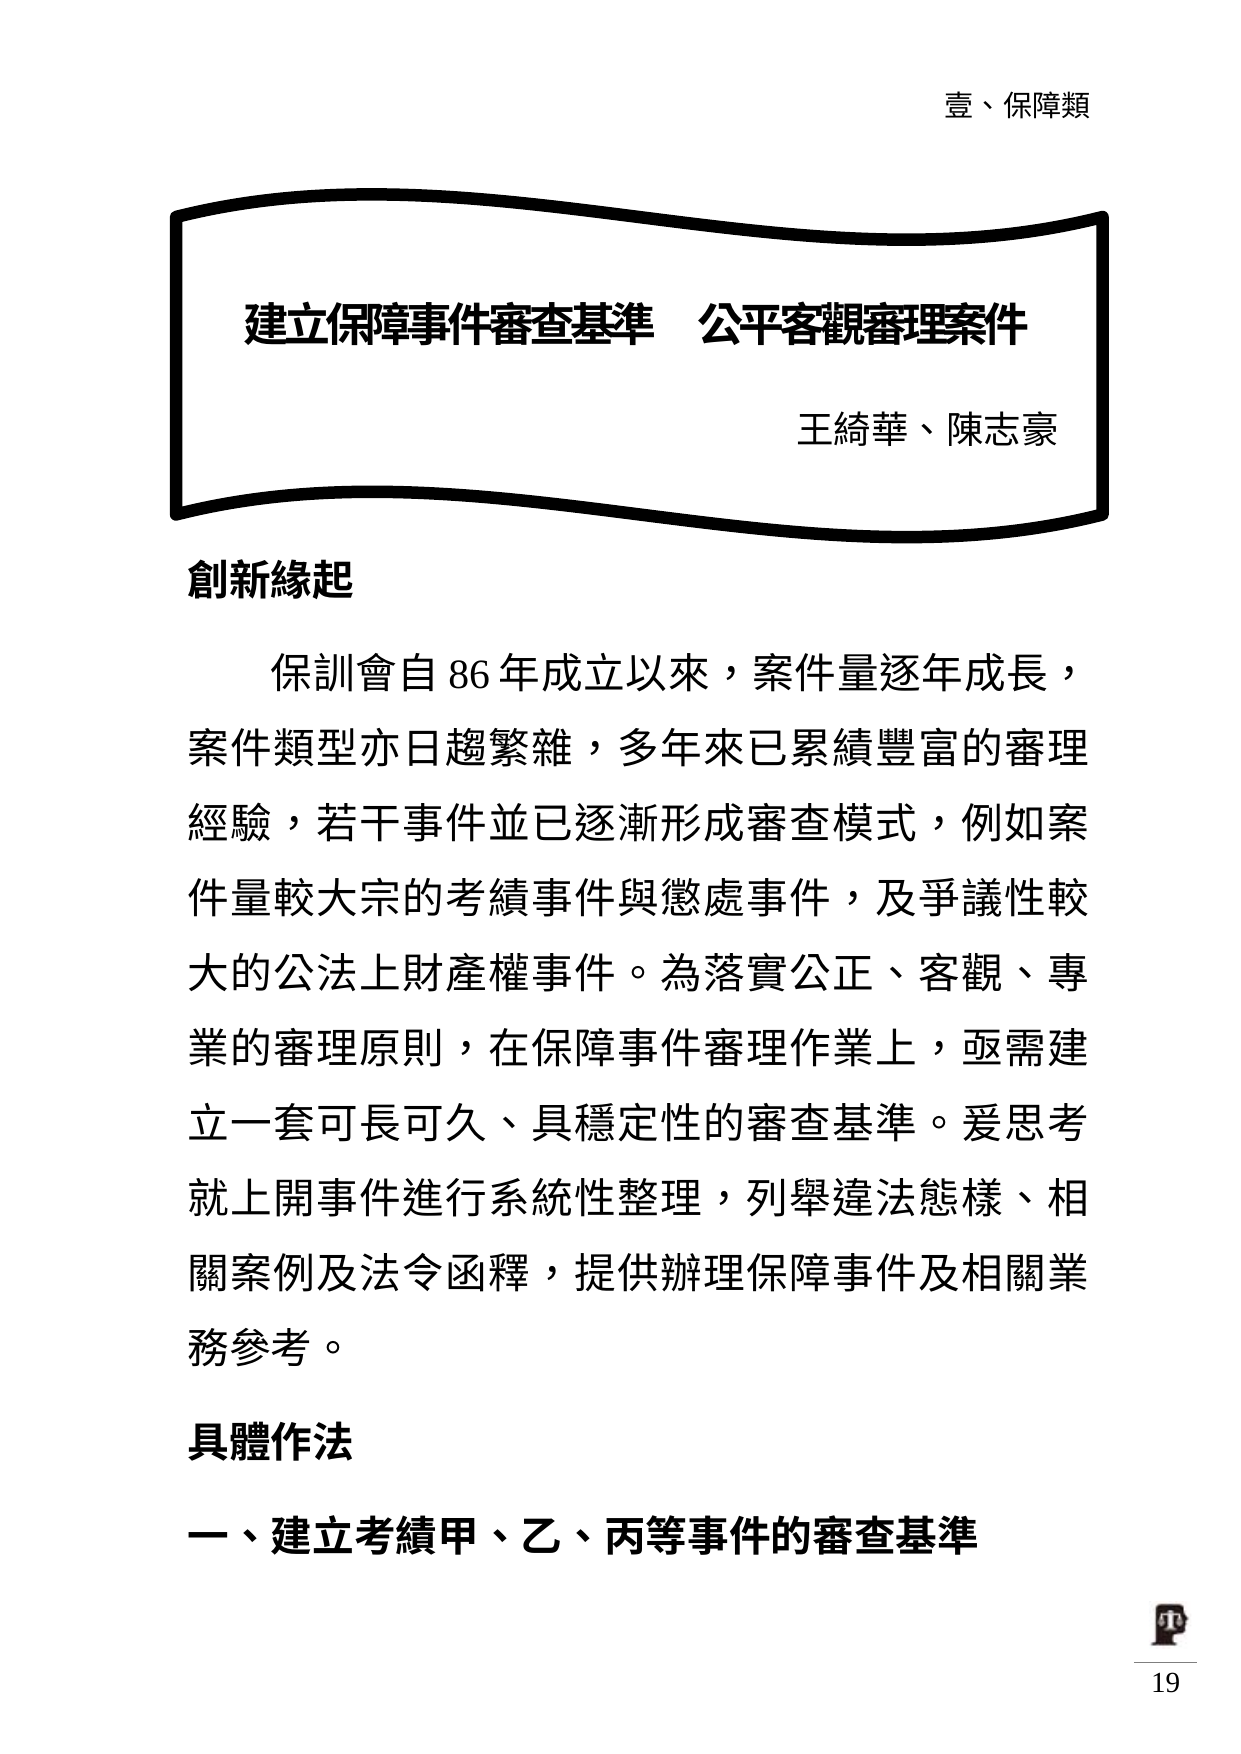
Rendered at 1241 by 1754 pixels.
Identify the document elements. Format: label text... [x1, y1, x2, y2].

text 一、建立考績甲、乙、丙等事件的審查基準 [187, 1496, 1090, 1571]
text 創新緣起 [187, 539, 1090, 614]
text 保訓會自86年成立以來，案件量逐年成長，案件類型亦日趨繁雜，多年來已累績豐富的審理經驗，若干事件並已逐漸形成審查模式，例如案件量較大宗的考績事件與懲處事件，及爭議性較大的公法上財產權事件。為落實公正、客觀、專業的審理原則，在保障事件審理作業上，亟需建立一套可長可久、具穩定性的審查基準。爰思考就上開事件進行系統性整理，列舉違法態樣、相關案例及法令函釋，提供辦理保障事件及相關業務參考。 [187, 633, 1090, 1383]
text 具體作法 [187, 1402, 1090, 1477]
text 王綺華、陳志豪 [187, 389, 1058, 464]
subtitle 建立保障事件審查基準 公平客觀審理案件 [187, 150, 1090, 233]
picture [1148, 1601, 1192, 1649]
subtitle 建立保障事件審查基準 公平客觀審理案件 [187, 201, 1090, 389]
